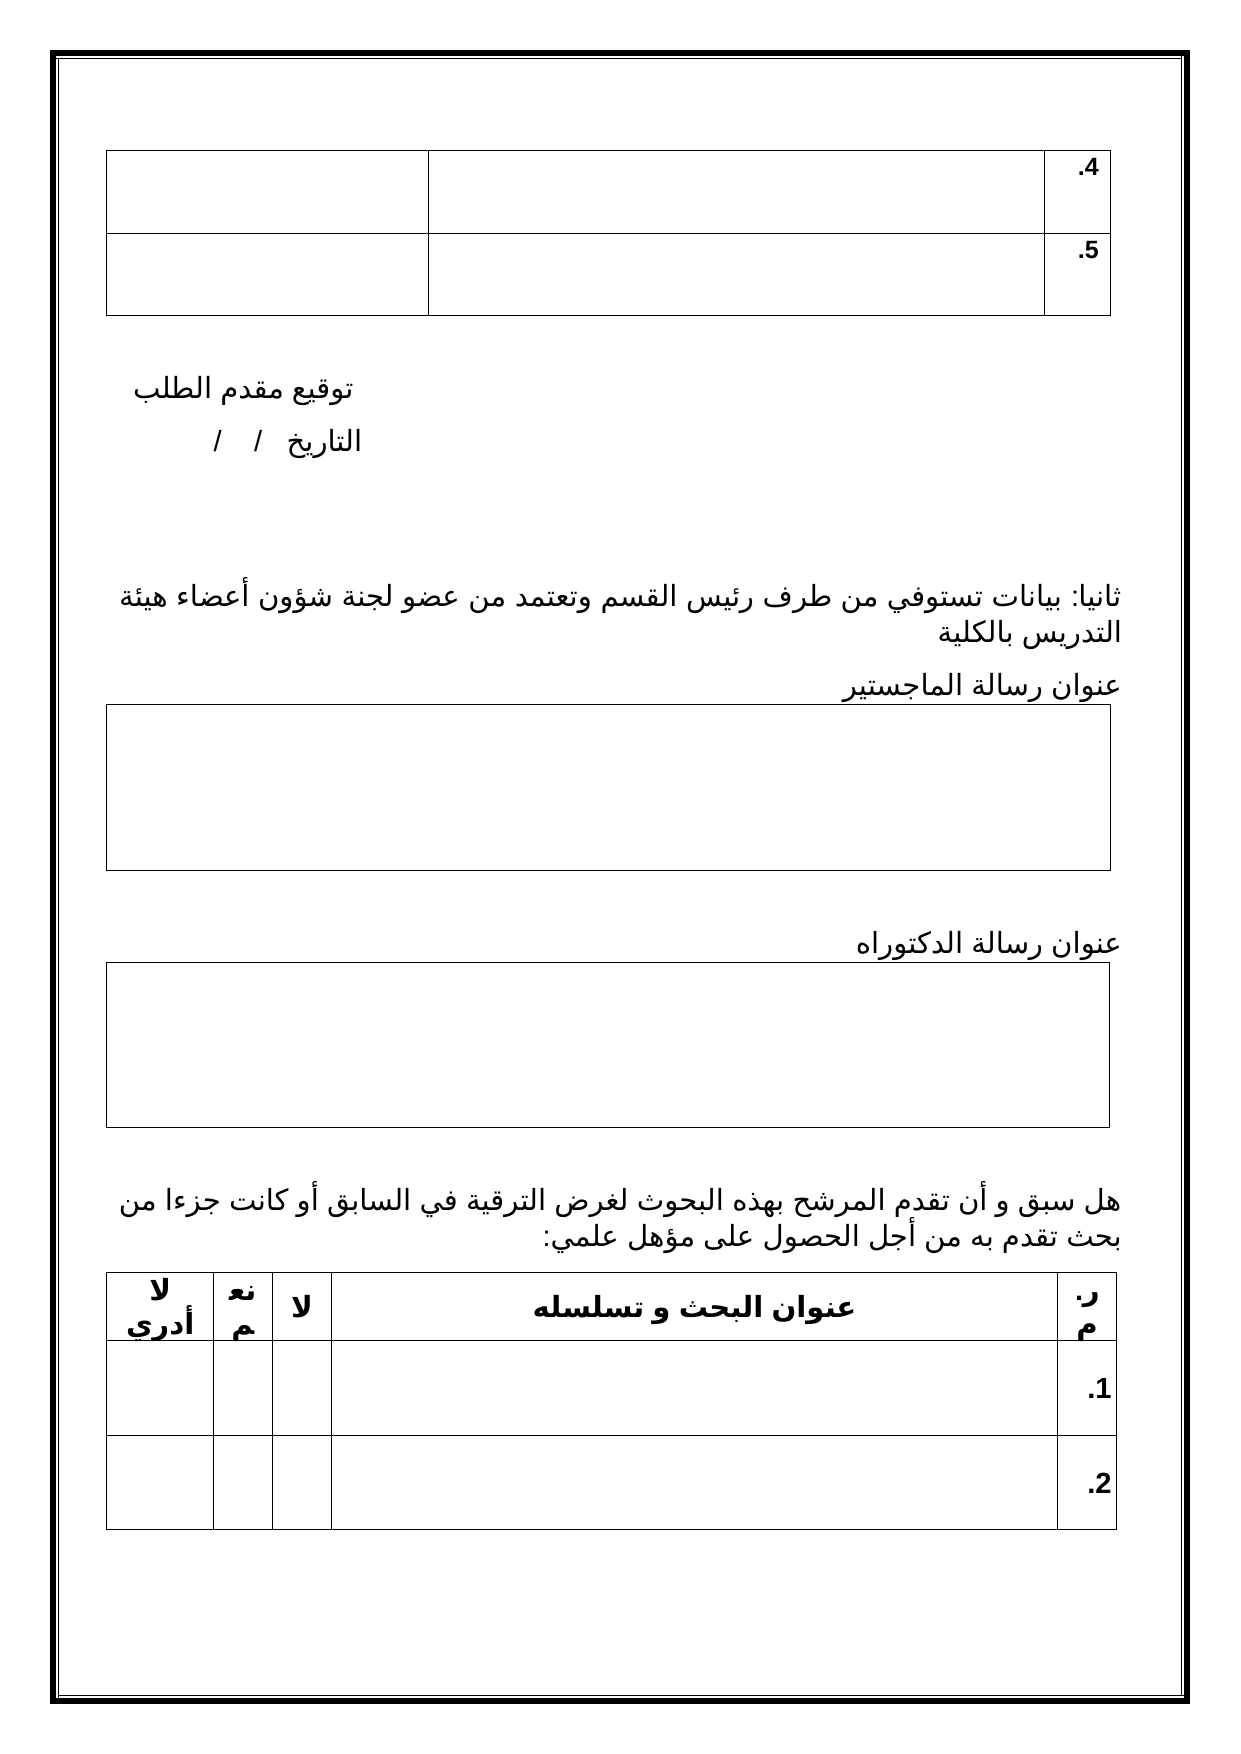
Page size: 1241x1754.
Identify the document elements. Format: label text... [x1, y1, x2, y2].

table_cell [214, 1341, 272, 1435]
table_header [107, 705, 1110, 869]
text هل سبق و أن تقدم المرشح بهذه البحوث لغرض الترقية في السابق أو كانت جزءا من بحث تقدم به من أجل الحصول على مؤهل علمي: [118, 1183, 1122, 1253]
table_header [107, 963, 1109, 1127]
text ثانيا: بيانات تستوفي من طرف رئيس القسم وتعتمد من عضو لجنة شؤون أعضاء هيئة التدريس بالكلية [118, 579, 1122, 649]
text التاريخ / / [118, 424, 1122, 458]
table_cell [332, 1436, 1057, 1529]
table_cell [273, 1341, 331, 1435]
table_header عنوان البحث و تسلسله [332, 1273, 1057, 1340]
table_cell [429, 234, 1044, 315]
table_header لا [273, 1273, 331, 1340]
table_cell [214, 1436, 272, 1529]
table_cell [1045, 234, 1110, 315]
text عنوان رسالة الماجستير [118, 668, 1122, 702]
table_cell [429, 151, 1044, 233]
table_cell [1045, 151, 1110, 233]
table_header لا أدري [107, 1273, 213, 1340]
table_header ر.م [1058, 1273, 1116, 1340]
table_cell [107, 1341, 213, 1435]
text عنوان رسالة الدكتوراه [118, 926, 1122, 959]
table_cell [332, 1341, 1057, 1435]
table_cell [1058, 1341, 1116, 1435]
table_cell [107, 234, 428, 315]
text توقيع مقدم الطلب [118, 372, 1122, 405]
table_header نعم [214, 1273, 272, 1340]
table_cell [273, 1436, 331, 1529]
table_cell [1058, 1436, 1116, 1529]
table_cell [107, 1436, 213, 1529]
table_cell [107, 151, 428, 233]
